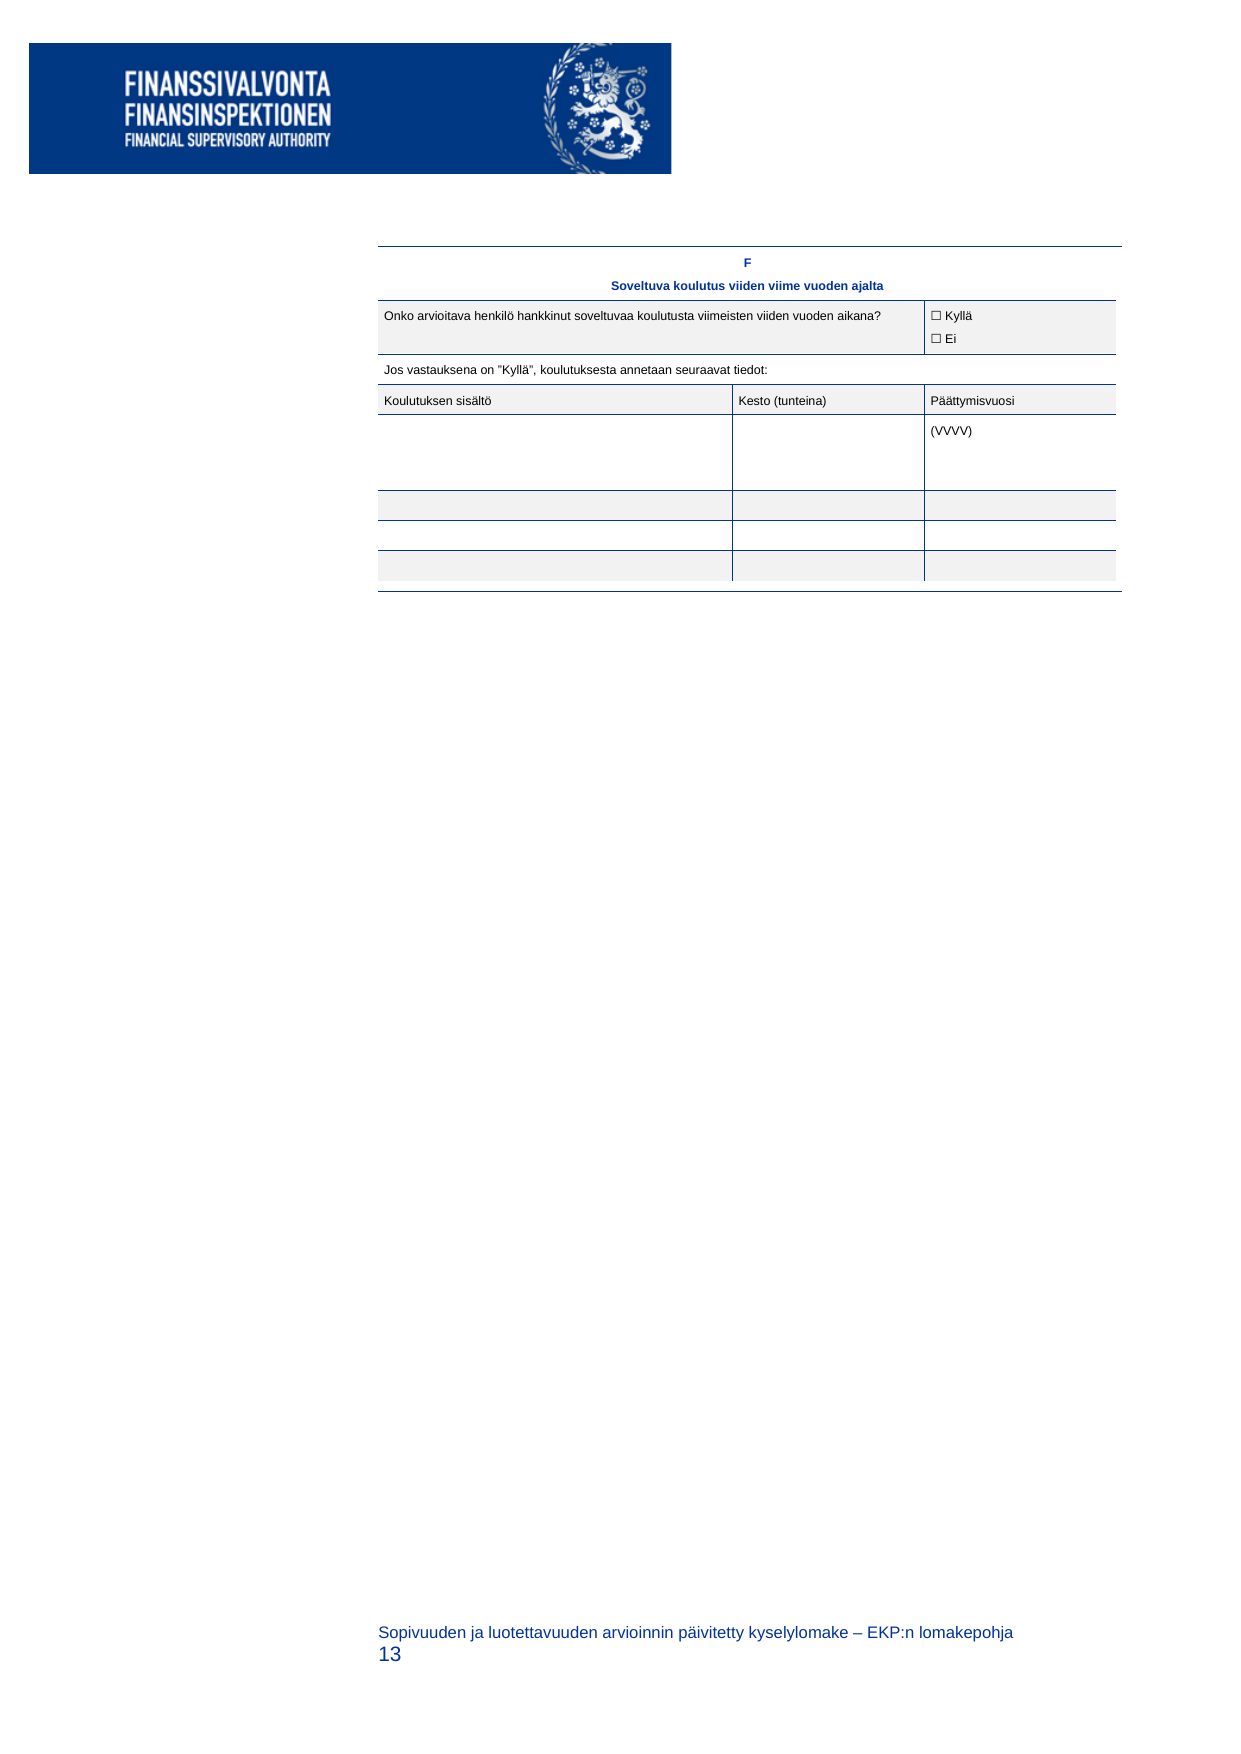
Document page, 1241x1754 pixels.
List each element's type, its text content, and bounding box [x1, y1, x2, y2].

table_cell Kesto (tunteina) [733, 385, 924, 414]
table_cell Koulutuksen sisältö [378, 385, 732, 414]
table_cell Onko arvioitava henkilö hankkinut soveltuvaa koulutusta viimeisten viiden vuoden aikana? [378, 301, 924, 353]
table_cell [378, 491, 732, 520]
table_cell [378, 551, 732, 581]
table_cell [733, 491, 924, 520]
table_cell Jos vastauksena on ”Kyllä”, koulutuksesta annetaan seuraavat tiedot: [378, 355, 1116, 384]
picture [29, 43, 672, 174]
table_cell [733, 415, 924, 490]
table_cell Kyllä Ei [925, 301, 1116, 353]
table_cell Päättymisvuosi [925, 385, 1116, 414]
table_cell [378, 521, 732, 550]
table_cell [925, 521, 1116, 550]
table_header F Soveltuva koulutus viiden viime vuoden ajalta [378, 248, 1116, 299]
table_cell [925, 491, 1116, 520]
table_cell [925, 551, 1116, 581]
table_cell [378, 415, 732, 490]
table_cell [733, 521, 924, 550]
table_cell [733, 551, 924, 581]
table_cell () [925, 415, 1116, 490]
